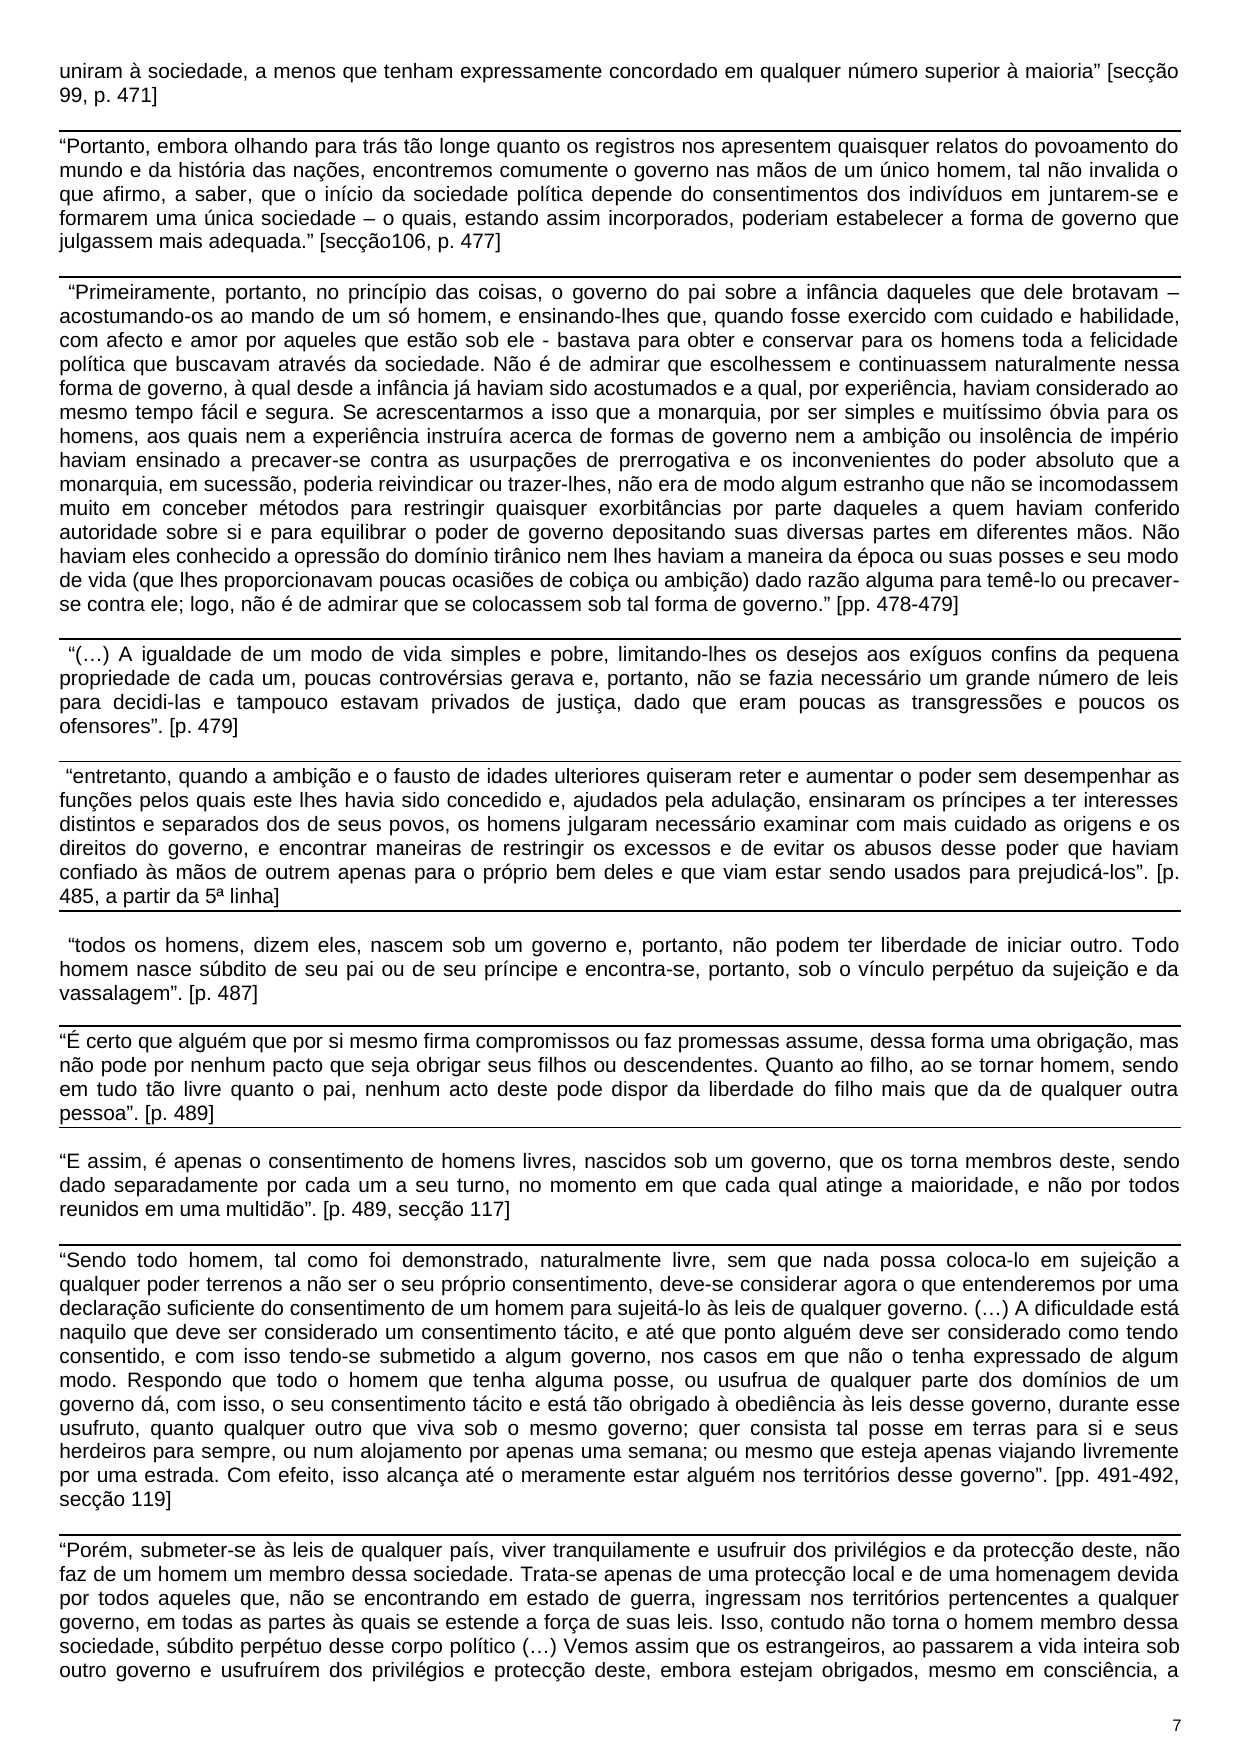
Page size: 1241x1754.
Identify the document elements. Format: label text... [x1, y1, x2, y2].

text “É certo que alguém que por si mesmo firma compromissos ou faz promessas assume, dessa forma uma obrigação, mas não pode por nenhum pacto que seja obrigar seus filhos ou descendentes. Quanto ao filho, ao se tornar homem, sendo em tudo tão livre quanto o pai, nenhum acto deste pode dispor da liberdade do filho mais que da de qualquer outra pessoa”. [p. 489] [59, 1027, 1181, 1127]
text “Sendo todo homem, tal como foi demonstrado, naturalmente livre, sem que nada possa coloca-lo em sujeição a qualquer poder terrenos a não ser o seu próprio consentimento, deve-se considerar agora o que entenderemos por uma declaração suficiente do consentimento de um homem para sujeitá-lo às leis de qualquer governo. (…) A dificuldade está naquilo que deve ser considerado um consentimento tácito, e até que ponto alguém deve ser considerado como tendo consentido, e com isso tendo-se submetido a algum governo, nos casos em que não o tenha expressado de algum modo. Respondo que todo o homem que tenha alguma posse, ou usufrua de qualquer parte dos domínios de um governo dá, com isso, o seu consentimento tácito e está tão obrigado à obediência às leis desse governo, durante esse usufruto, quanto qualquer outro que viva sob o mesmo governo; quer consista tal posse em terras para si e seus herdeiros para sempre, ou num alojamento por apenas uma semana; ou mesmo que esteja apenas viajando livremente por uma estrada. Com efeito, isso alcança até o meramente estar alguém nos territórios desse governo”. [pp. 491-492, secção 119] [59, 1246, 1181, 1513]
text “entretanto, quando a ambição e o fausto de idades ulteriores quiseram reter e aumentar o poder sem desempenhar as funções pelos quais este lhes havia sido concedido e, ajudados pela adulação, ensinaram os príncipes a ter interesses distintos e separados dos de seus povos, os homens julgaram necessário examinar com mais cuidado as origens e os direitos do governo, e encontrar maneiras de restringir os excessos e de evitar os abusos desse poder que haviam confiado às mãos de outrem apenas para o próprio bem deles e que viam estar sendo usados para prejudicá-los”. [p. 485, a partir da 5ª linha] [59, 762, 1181, 910]
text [59, 1536, 1181, 1683]
text “Primeiramente, portanto, no princípio das coisas, o governo do pai sobre a infância daqueles que dele brotavam – acostumando-os ao mando de um só homem, e ensinando-lhes que, quando fosse exercido com cuidado e habilidade, com afecto e amor por aqueles que estão sob ele - bastava para obter e conservar para os homens toda a felicidade política que buscavam através da sociedade. Não é de admirar que escolhessem e continuassem naturalmente nessa forma de governo, à qual desde a infância já haviam sido acostumados e a qual, por experiência, haviam considerado ao mesmo tempo fácil e segura. Se acrescentarmos a isso que a monarquia, por ser simples e muitíssimo óbvia para os homens, aos quais nem a experiência instruíra acerca de formas de governo nem a ambição ou insolência de império haviam ensinado a precaver-se contra as usurpações de prerrogativa e os inconvenientes do poder absoluto que a monarquia, em sucessão, poderia reivindicar ou trazer-lhes, não era de modo algum estranho que não se incomodassem muito em conceber métodos para restringir quaisquer exorbitâncias por parte daqueles a quem haviam conferido autoridade sobre si e para equilibrar o poder de governo depositando suas diversas partes em diferentes mãos. Não haviam eles conhecido a opressão do domínio tirânico nem lhes haviam a maneira da época ou suas posses e seu modo de vida (que lhes proporcionavam poucas ocasiões de cobiça ou ambição) dado razão alguma para temê-lo ou precaver-se contra ele; logo, não é de admirar que se colocassem sob tal forma de governo.” [pp. 478-479] [59, 278, 1181, 617]
text “(…) A igualdade de um modo de vida simples e pobre, limitando-lhes os desejos aos exíguos confins da pequena propriedade de cada um, poucas controvérsias gerava e, portanto, não se fazia necessário um grande número de leis para decidi-las e tampouco estavam privados de justiça, dado que eram poucas as transgressões e poucos os ofensores”. [p. 479] [59, 640, 1181, 740]
text “E assim, é apenas o consentimento de homens livres, nascidos sob um governo, que os torna membros deste, sendo dado separadamente por cada um a seu turno, no momento em que cada qual atinge a maioridade, e não por todos reunidos em uma multidão”. [p. 489, secção 117] [59, 1149, 1181, 1223]
text “todos os homens, dizem eles, nascem sob um governo e, portanto, não podem ter liberdade de iniciar outro. Todo homem nasce súbdito de seu pai ou de seu príncipe e encontra-se, portanto, sob o vínculo perpétuo da sujeição e da vassalagem”. [p. 487] [59, 932, 1181, 1004]
text “Portanto, embora olhando para trás tão longe quanto os registros nos apresentem quaisquer relatos do povoamento do mundo e da história das nações, encontremos comumente o governo nas mãos de um único homem, tal não invalida o que afirmo, a saber, que o início da sociedade política depende do consentimentos dos indivíduos em juntarem-se e formarem uma única sociedade – o quais, estando assim incorporados, poderiam estabelecer a forma de governo que julgassem mais adequada.” [secção106, p. 477] [59, 132, 1181, 255]
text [59, 59, 1181, 109]
